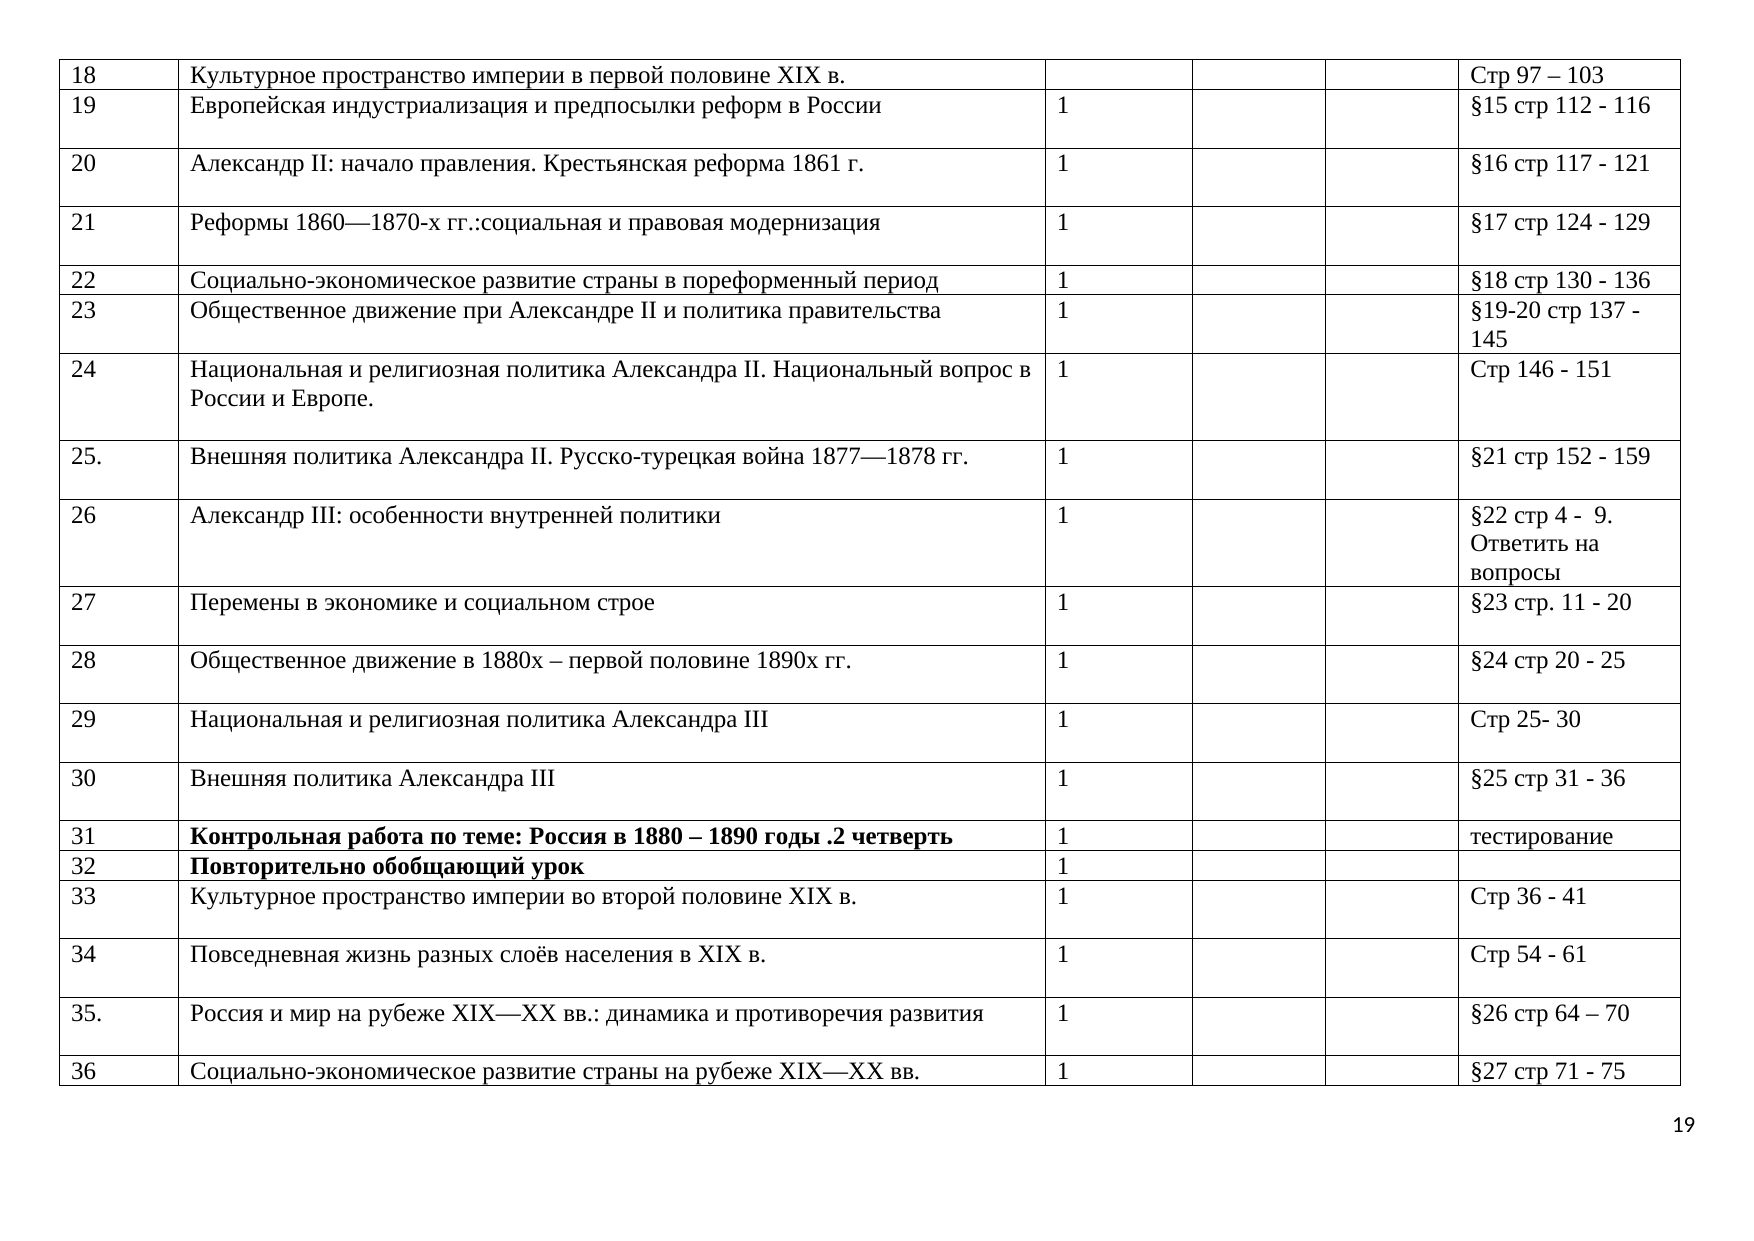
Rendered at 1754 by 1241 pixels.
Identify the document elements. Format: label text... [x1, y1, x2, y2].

table_cell [1193, 149, 1325, 206]
table_cell 1 [1046, 851, 1192, 880]
table_cell [1326, 646, 1458, 703]
table_cell тестирование [1459, 821, 1680, 850]
table_cell [1459, 851, 1680, 880]
table_cell [1193, 881, 1325, 938]
table_cell §19-20 стр 137 - 145 [1459, 295, 1680, 353]
table_cell [1326, 704, 1458, 762]
table_cell [1326, 149, 1458, 206]
table_cell Общественное движение при Александре II и политика правительства [179, 295, 1045, 353]
table_cell [1193, 998, 1325, 1055]
table_cell [1193, 821, 1325, 850]
table_cell [1326, 60, 1458, 89]
table_cell 1 [1046, 207, 1192, 264]
table_cell [1193, 763, 1325, 820]
table_cell [1326, 821, 1458, 850]
table_cell [1193, 851, 1325, 880]
table_cell Стр 146 - 151 [1459, 354, 1680, 440]
table_cell Социально-экономическое развитие страны в пореформенный период [179, 266, 1045, 294]
table_cell 1 [1046, 881, 1192, 938]
table_cell [1193, 266, 1325, 294]
table_cell [1326, 266, 1458, 294]
table_cell 19 [60, 90, 178, 147]
table_cell §27 стр 71 - 75 [1459, 1056, 1680, 1085]
table_cell 18 [60, 60, 178, 89]
table_cell 1 [1046, 821, 1192, 850]
table_cell Культурное пространство империи в первой половине XIX в. [179, 60, 1045, 89]
table_cell 32 [60, 851, 178, 880]
table_cell [1193, 441, 1325, 499]
table_cell 1 [1046, 441, 1192, 499]
table_cell [1193, 939, 1325, 997]
table_cell 36 [60, 1056, 178, 1085]
table_cell [1193, 90, 1325, 147]
table_cell [1193, 1056, 1325, 1085]
table_cell §25 стр 31 - 36 [1459, 763, 1680, 820]
table_cell [1046, 60, 1192, 89]
table_cell [1326, 441, 1458, 499]
table_cell 1 [1046, 587, 1192, 644]
table_cell Стр 25- 30 [1459, 704, 1680, 762]
table_cell 24 [60, 354, 178, 440]
table_cell 29 [60, 704, 178, 762]
table_cell [1193, 295, 1325, 353]
table_cell 27 [60, 587, 178, 644]
table_cell 34 [60, 939, 178, 997]
table_cell 1 [1046, 704, 1192, 762]
table_cell 31 [60, 821, 178, 850]
table_cell [1326, 207, 1458, 264]
table_cell §26 стр 64 – 70 [1459, 998, 1680, 1055]
table_cell 1 [1046, 998, 1192, 1055]
table_cell Национальная и религиозная политика Александра II. Национальный вопрос в России и Европе. [179, 354, 1045, 440]
table_cell [1326, 500, 1458, 586]
table_cell [1326, 90, 1458, 147]
table_cell Стр 36 - 41 [1459, 881, 1680, 938]
table_cell [1326, 763, 1458, 820]
table_cell [1326, 998, 1458, 1055]
table_cell [1193, 354, 1325, 440]
table_cell 20 [60, 149, 178, 206]
table_cell Александр II: начало правления. Крестьянская реформа 1861 г. [179, 149, 1045, 206]
table_cell [1193, 60, 1325, 89]
table_cell 35. [60, 998, 178, 1055]
table_cell §16 стр 117 - 121 [1459, 149, 1680, 206]
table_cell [179, 1056, 1045, 1085]
table_cell §18 стр 130 - 136 [1459, 266, 1680, 294]
table_cell 1 [1046, 266, 1192, 294]
table_cell Повторительно обобщающий урок [179, 851, 1045, 880]
table_cell 26 [60, 500, 178, 586]
table_cell [1326, 1056, 1458, 1085]
table_cell 1 [1046, 149, 1192, 206]
table_cell Культурное пространство империи во второй половине XIX в. [179, 881, 1045, 938]
table_cell Повседневная жизнь разных слоёв населения в XIX в. [179, 939, 1045, 997]
table_cell Общественное движение в 1880х – первой половине 1890х гг. [179, 646, 1045, 703]
table_cell 1 [1046, 646, 1192, 703]
table_cell 1 [1046, 1056, 1192, 1085]
table_cell Стр 97 – 103 [1459, 60, 1680, 89]
table_cell 1 [1046, 763, 1192, 820]
table_cell Реформы 1860—1870-х гг.:социальная и правовая модернизация [179, 207, 1045, 264]
table_cell [1193, 646, 1325, 703]
table_cell [1193, 207, 1325, 264]
table_cell Контрольная работа по теме: Россия в 1880 – 1890 годы .2 четверть [179, 821, 1045, 850]
table_cell §23 стр. 11 - 20 [1459, 587, 1680, 644]
table_cell [1326, 939, 1458, 997]
table_cell 1 [1046, 295, 1192, 353]
table_cell [1326, 587, 1458, 644]
table_cell 1 [1046, 500, 1192, 586]
table_cell [1326, 295, 1458, 353]
table_cell §21 стр 152 - 159 [1459, 441, 1680, 499]
table_cell Перемены в экономике и социальном строе [179, 587, 1045, 644]
table_cell 21 [60, 207, 178, 264]
table_cell Внешняя политика Александра III [179, 763, 1045, 820]
table_cell [1193, 704, 1325, 762]
table_cell [1326, 851, 1458, 880]
table_cell Россия и мир на рубеже XIX—XX вв.: динамика и противоречия развития [179, 998, 1045, 1055]
table_cell §24 стр 20 - 25 [1459, 646, 1680, 703]
table_cell §22 стр 4 - 9. Ответить на вопросы [1459, 500, 1680, 586]
table_cell Внешняя политика Александра II. Русско-турецкая война 1877—1878 гг. [179, 441, 1045, 499]
table_cell Александр III: особенности внутренней политики [179, 500, 1045, 586]
table_cell [1326, 881, 1458, 938]
table_cell 23 [60, 295, 178, 353]
table_cell §15 стр 112 - 116 [1459, 90, 1680, 147]
table_cell [1193, 587, 1325, 644]
table_cell Европейская индустриализация и предпосылки реформ в России [179, 90, 1045, 147]
table_cell 1 [1046, 939, 1192, 997]
table_cell [1326, 354, 1458, 440]
table_cell 22 [60, 266, 178, 294]
table_cell 28 [60, 646, 178, 703]
table_cell 25. [60, 441, 178, 499]
table_cell Национальная и религиозная политика Александра III [179, 704, 1045, 762]
table_cell 30 [60, 763, 178, 820]
table_cell [1193, 500, 1325, 586]
table_cell Стр 54 - 61 [1459, 939, 1680, 997]
table_cell §17 стр 124 - 129 [1459, 207, 1680, 264]
table_cell 1 [1046, 90, 1192, 147]
table_cell 33 [60, 881, 178, 938]
table_cell 1 [1046, 354, 1192, 440]
